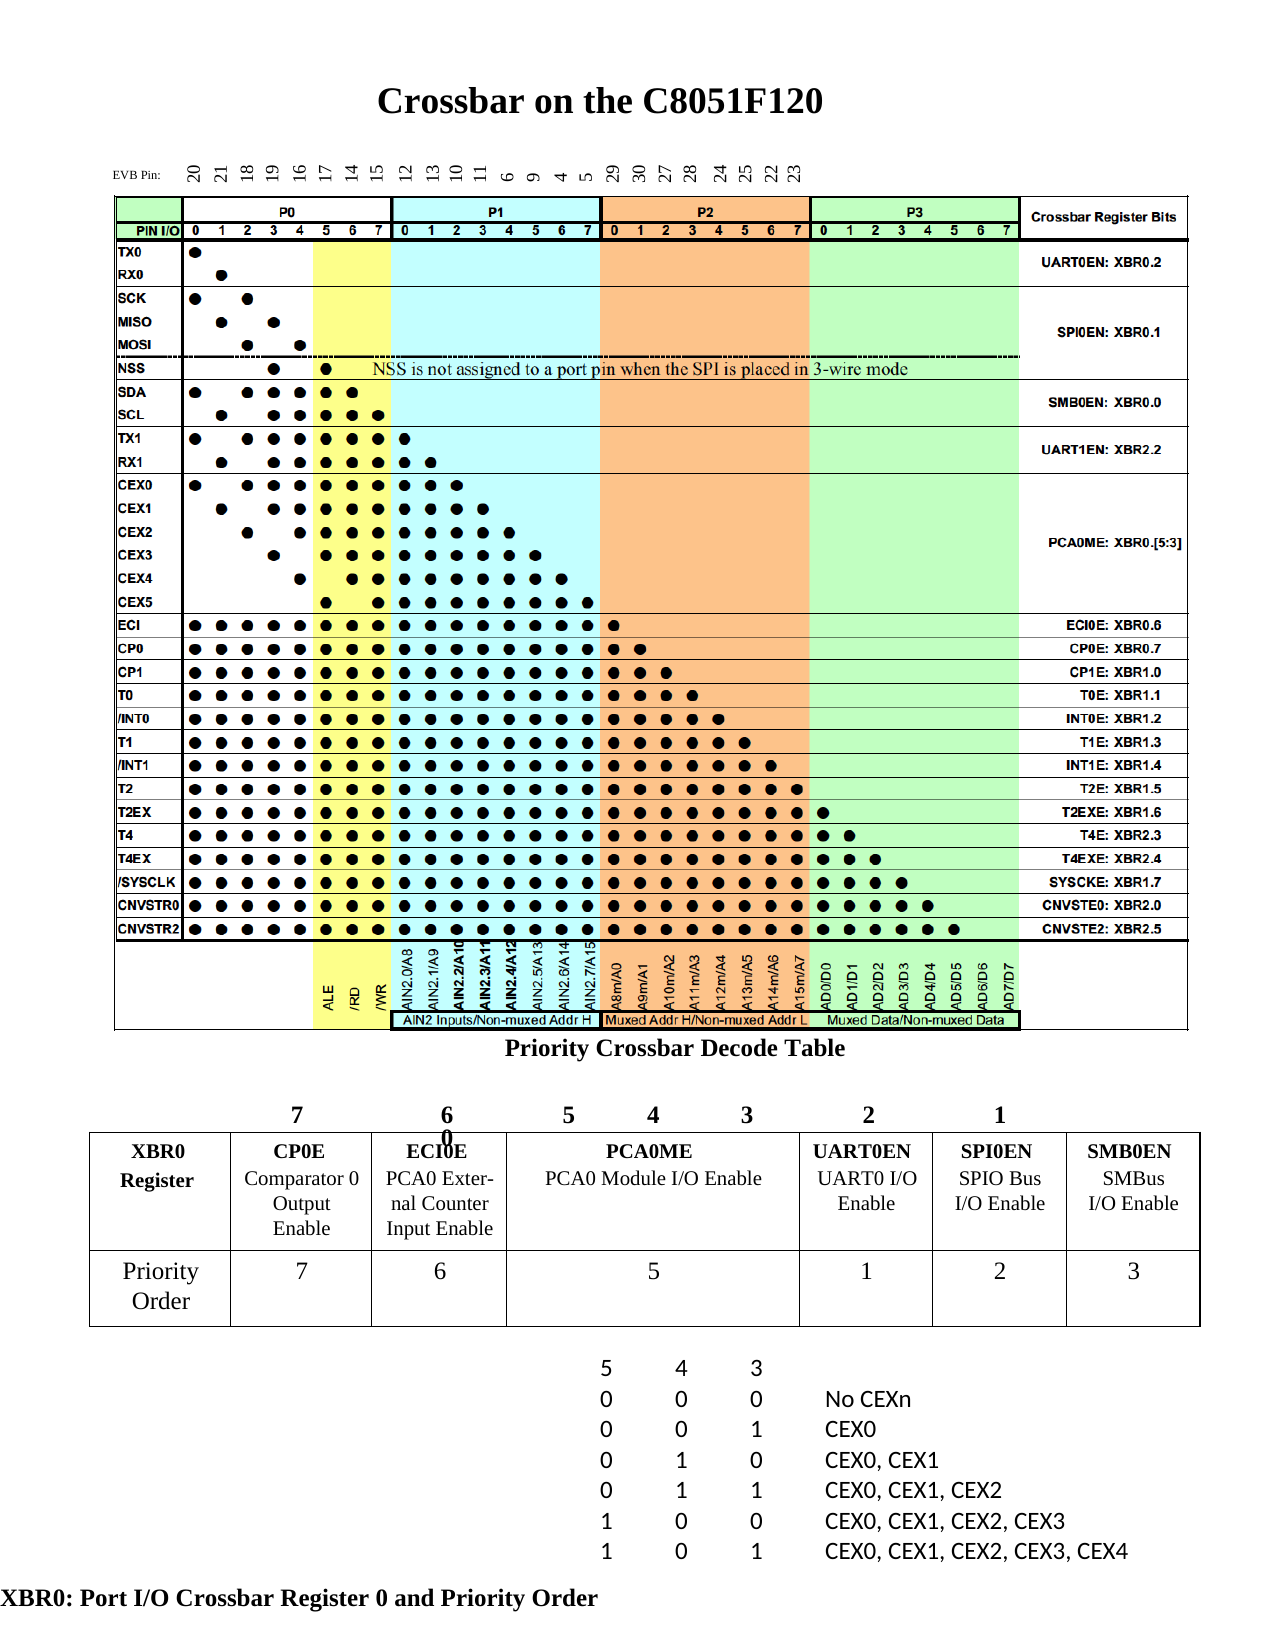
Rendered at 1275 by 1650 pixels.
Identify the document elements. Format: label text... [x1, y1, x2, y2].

text 0 1 0 CEX0, CEX1 [525, 1444, 1200, 1474]
text EVB Pin: [112, 167, 1200, 183]
picture [111, 193, 1190, 1030]
text Priority Crossbar Decode Table [504, 971, 1200, 1061]
text 0 1 1 CEX0, CEX1, CEX2 [525, 1474, 1200, 1505]
text 1 0 1 CEX0, CEX1, CEX2, CEX3, CEX4 [525, 1535, 1200, 1566]
text 1 0 0 CEX0, CEX1, CEX2, CEX3 [525, 1505, 1200, 1535]
text XBR0: Port I/O Crossbar Register 0 and Priority Order [0, 1588, 1200, 1611]
text Crossbar on the C8051F120 [75, 87, 1125, 121]
text 0 0 1 CEX0 [525, 1413, 1200, 1444]
text 5 4 3 [600, 1352, 1125, 1383]
text 7 6 5 4 3 2 1 0 [291, 1106, 1125, 1151]
text 0 0 0 No CEXn [525, 1383, 1200, 1413]
